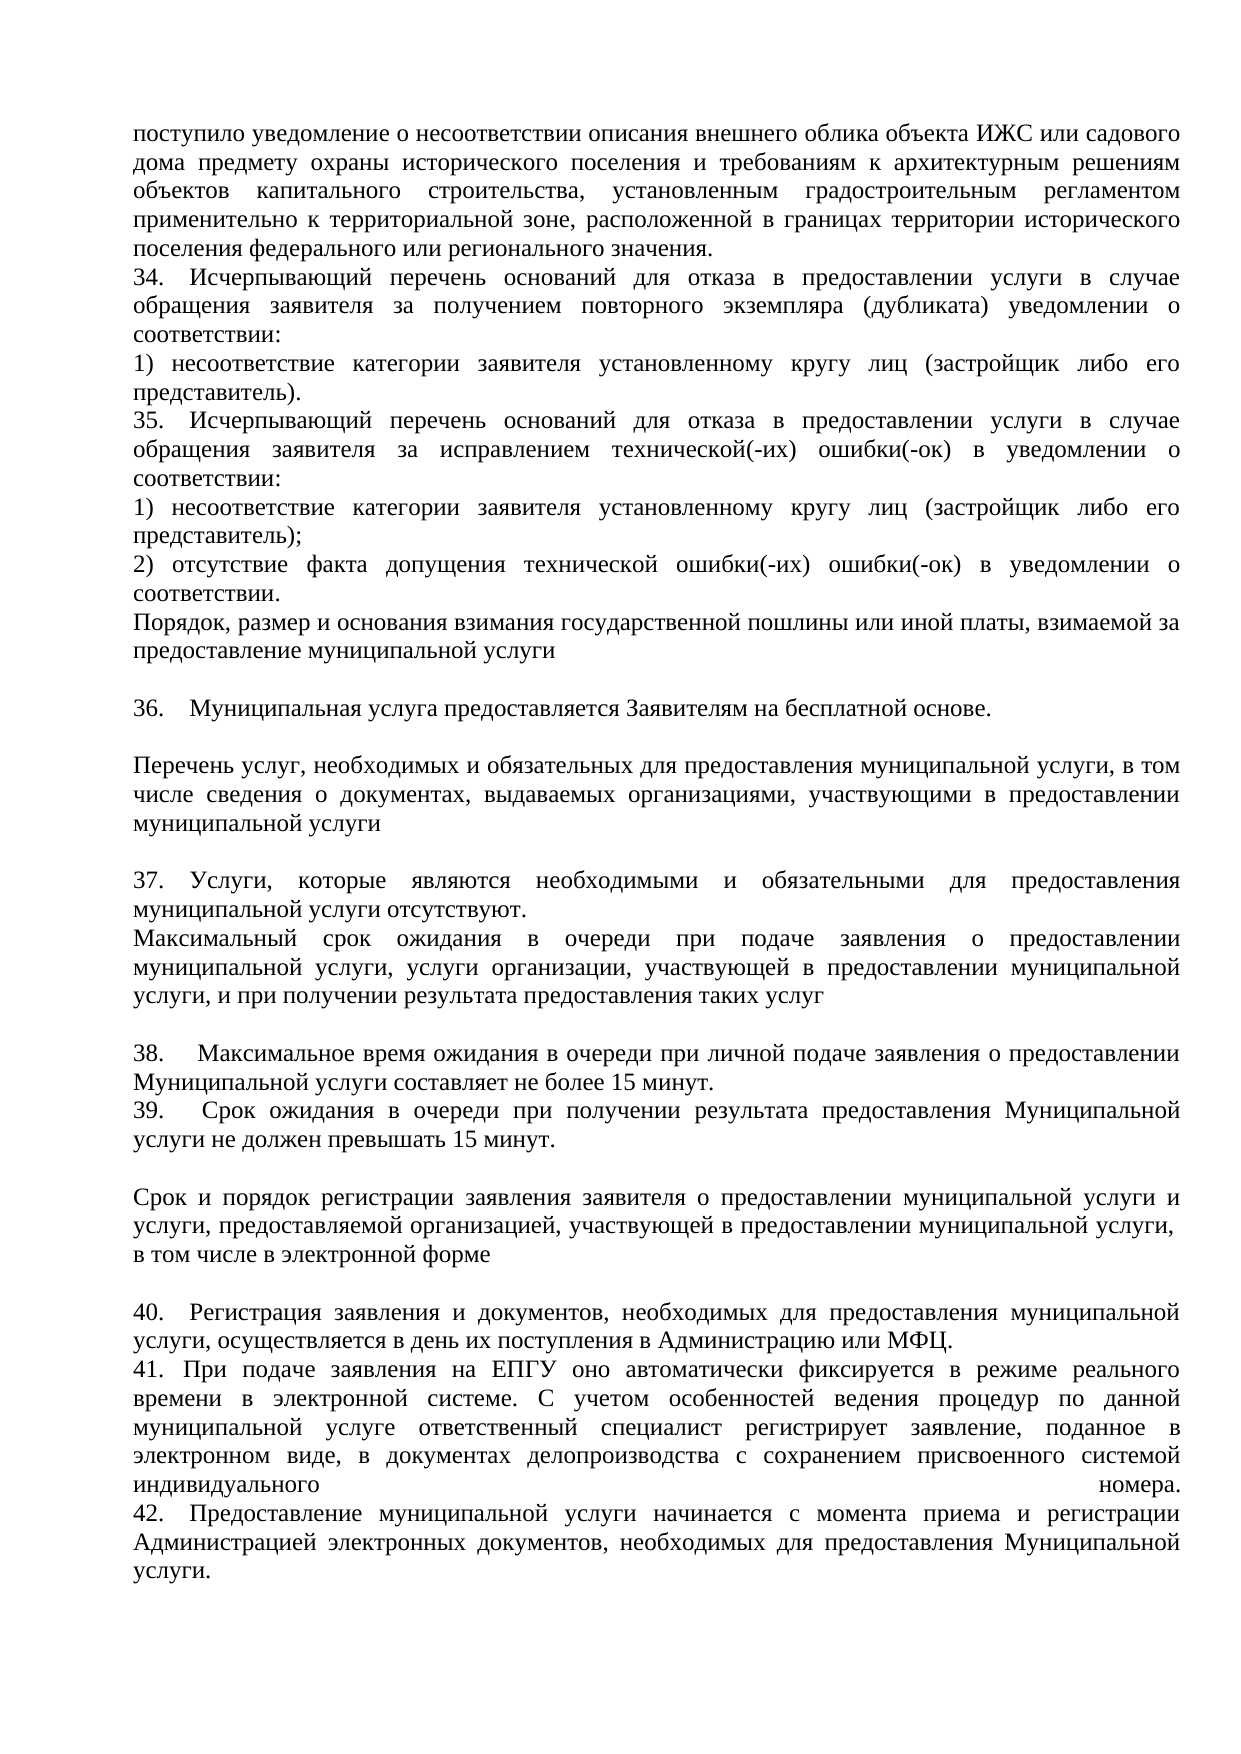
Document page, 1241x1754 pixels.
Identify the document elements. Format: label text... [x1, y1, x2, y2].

text Срок и порядок регистрации заявления заявителя о предоставлении муниципальной услуги и услуги, предоставляемой организацией, участвующей в предоставлении муниципальной услуги, в том числе в электронной форме [133, 1153, 1181, 1268]
text 2) отсутствие факта допущения технической ошибки(-их) ошибки(-ок) в уведомлении о соответствии. [133, 549, 1181, 607]
text 39. Срок ожидания в очереди при получении результата предоставления Муниципальной услуги не должен превышать 15 минут. [133, 1096, 1181, 1153]
text 40. Регистрация заявления и документов, необходимых для предоставления муниципальной услуги, осуществляется в день их поступления в Администрацию или МФЦ. [133, 1268, 1181, 1354]
text 34. Исчерпывающий перечень оснований для отказа в предоставлении услуги в случае обращения заявителя за получением повторного экземпляра (дубликата) уведомлении о соответствии: [133, 262, 1181, 348]
text 37. Услуги, которые являются необходимыми и обязательными для предоставления муниципальной услуги отсутствуют. [133, 837, 1181, 923]
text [133, 118, 1181, 262]
text 41. При подаче заявления на ЕПГУ оно автоматически фиксируется в режиме реального времени в электронной системе. С учетом особенностей ведения процедур по данной муниципальной услуге ответственный специалист регистрирует заявление, поданное в электронном виде, в документах делопроизводства с сохранением присвоенного системой индивидуального номера. 42. Предоставление муниципальной услуги начинается с момента приема и регистрации Администрацией электронных документов, необходимых для предоставления Муниципальной услуги. [133, 1354, 1181, 1584]
text 36. Муниципальная услуга предоставляется Заявителям на бесплатной основе. [133, 693, 1181, 722]
text Максимальный срок ожидания в очереди при подаче заявления о предоставлении муниципальной услуги, услуги организации, участвующей в предоставлении муниципальной услуги, и при получении результата предоставления таких услуг [133, 923, 1181, 1009]
text Перечень услуг, необходимых и обязательных для предоставления муниципальной услуги, в том числе сведения о документах, выдаваемых организациями, участвующими в предоставлении муниципальной услуги [133, 722, 1181, 837]
text 35. Исчерпывающий перечень оснований для отказа в предоставлении услуги в случае обращения заявителя за исправлением технической(-их) ошибки(-ок) в уведомлении о соответствии: 1) несоответствие категории заявителя установленному кругу лиц (застройщик либо его представитель); [133, 406, 1181, 549]
text 38. Максимальное время ожидания в очереди при личной подаче заявления о предоставлении Муниципальной услуги составляет не более 15 минут. [133, 1009, 1181, 1096]
text 1) несоответствие категории заявителя установленному кругу лиц (застройщик либо его представитель). [133, 348, 1181, 406]
text Порядок, размер и основания взимания государственной пошлины или иной платы, взимаемой за предоставление муниципальной услуги [133, 607, 1181, 664]
